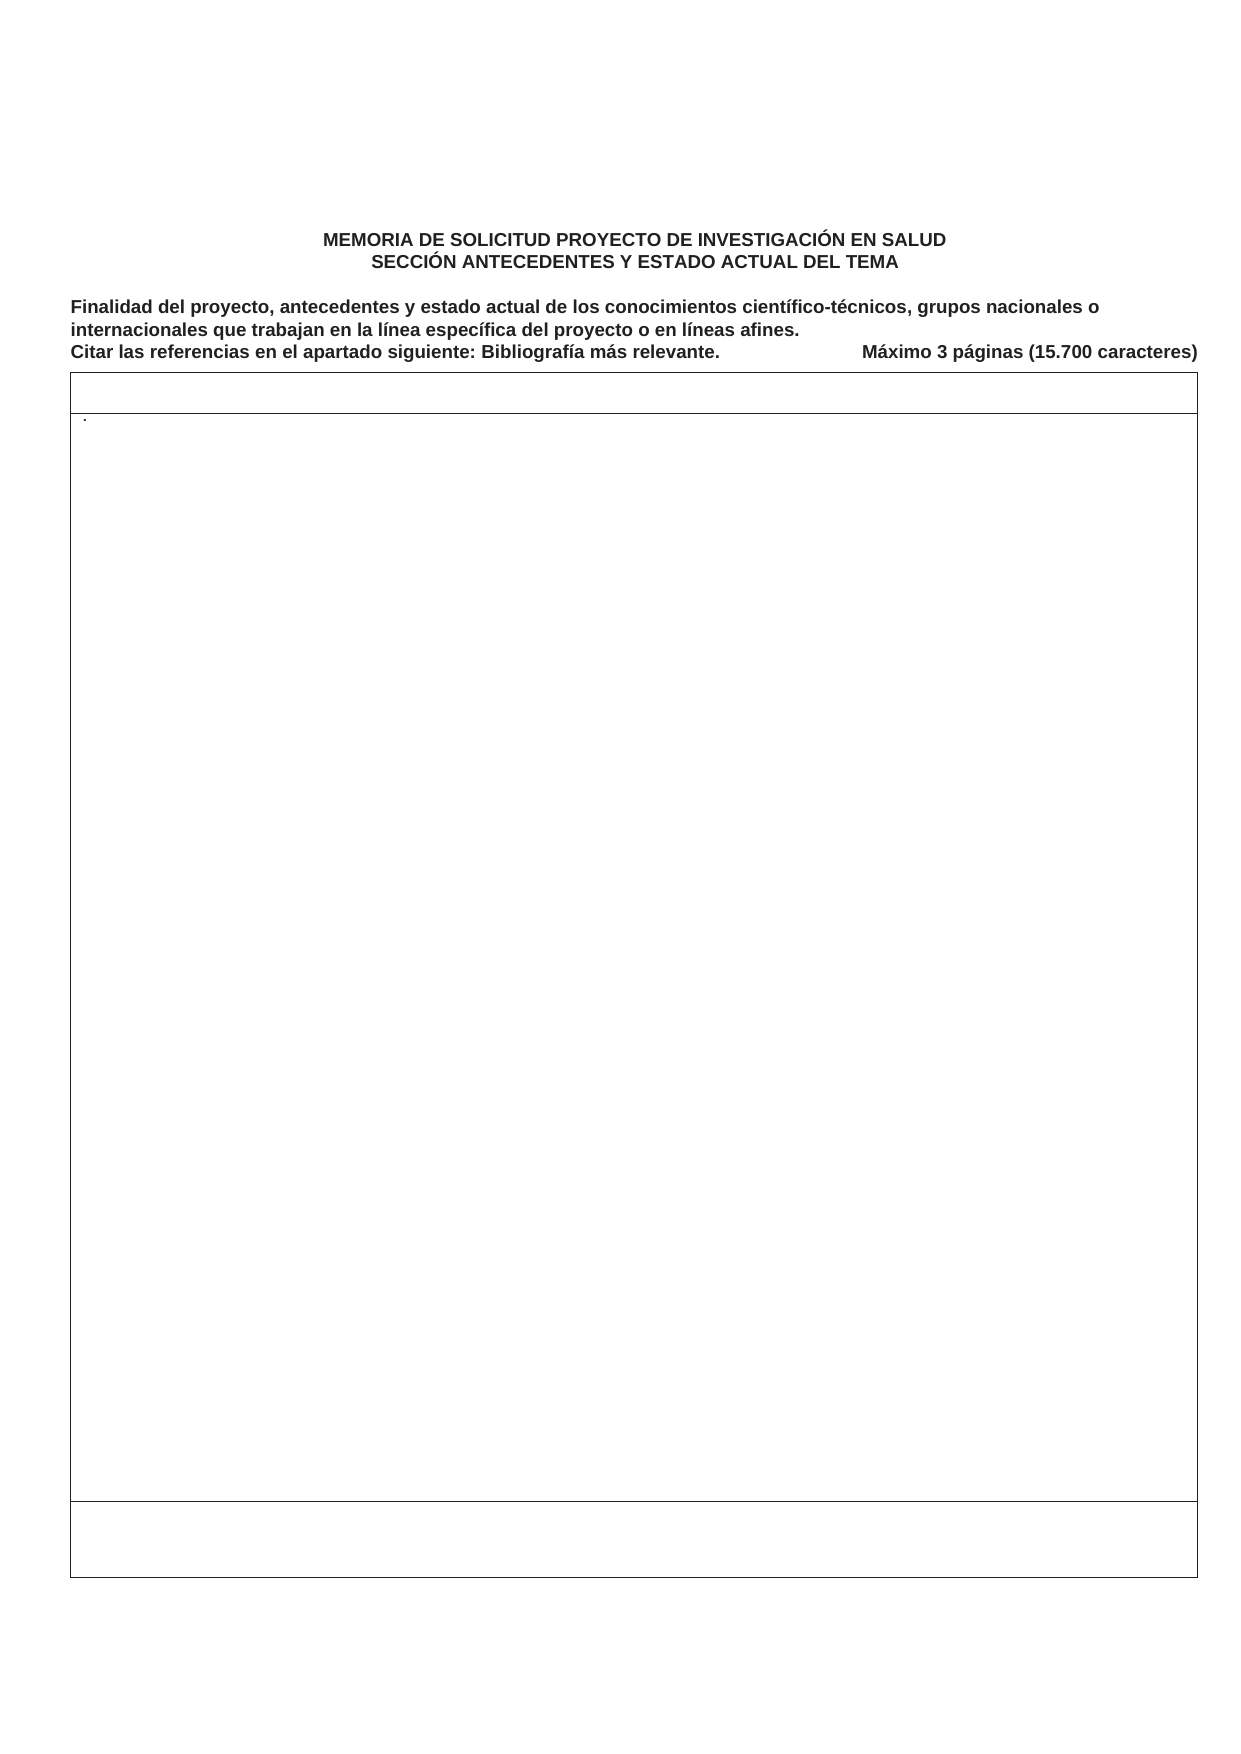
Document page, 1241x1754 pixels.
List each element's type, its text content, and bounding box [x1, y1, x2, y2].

text Citar las referencias en el apartado siguiente: Bibliografía más relevante. Máximo 3 páginas (15.700 caracteres) [70, 341, 1213, 362]
text . [82, 404, 1186, 426]
text MEMORIA DE SOLICITUD PROYECTO DE INVESTIGACIÓN EN SALUD SECCIÓN ANTECEDENTES Y ESTADO ACTUAL DEL TEMA [323, 229, 950, 273]
text Finalidad del proyecto, antecedentes y estado actual de los conocimientos científico-técnicos, grupos nacionales o internacionales que trabajan en la línea específica del proyecto o en líneas afines. [70, 296, 1103, 340]
